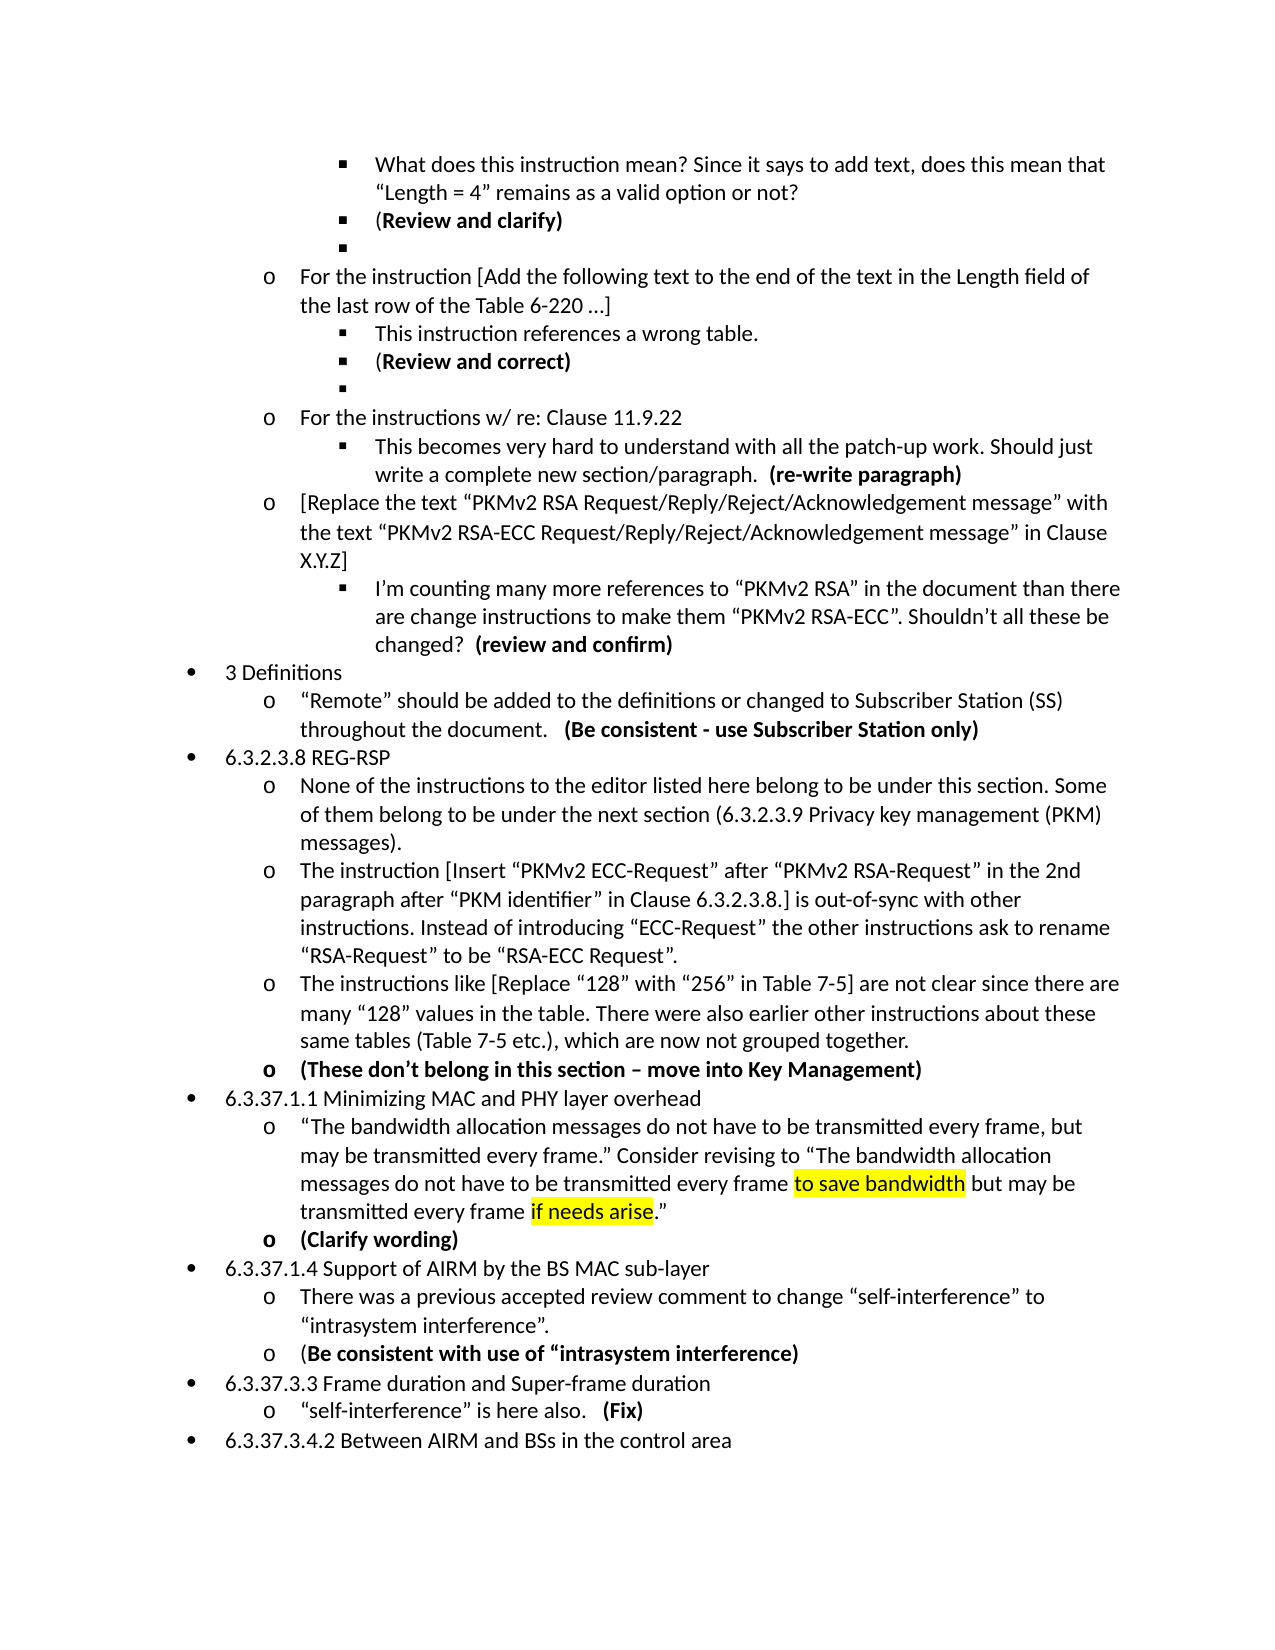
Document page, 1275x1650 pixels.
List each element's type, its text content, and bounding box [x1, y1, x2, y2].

list [Replace the text “PKMv2 RSA Request/Reply/Reject/Acknowledgement message” with the text “PKMv2 RSA-ECC Request/Reply/Reject/Acknowledgement message” in Clause X.Y.Z] [262, 488, 1125, 574]
list 6.3.37.1.1 Minimizing MAC and PHY layer overhead [187, 1084, 1125, 1112]
list The instructions like [Replace “128” with “256” in Table 7-5] are not clear since there are many “128” values in the table. There were also earlier other instructions about these same tables (Table 7-5 etc.), which are now not grouped together. [262, 969, 1125, 1055]
list (Be consistent with use of “intrasystem interference) [262, 1339, 1125, 1369]
list 6.3.37.1.4 Support of AIRM by the BS MAC sub-layer [187, 1254, 1125, 1282]
list I’m counting many more references to “PKMv2 RSA” in the document than there are change instructions to make them “PKMv2 RSA-ECC”. Shouldn’t all these be changed? (review and confirm) [337, 574, 1125, 658]
list 3 Definitions [187, 658, 1125, 686]
list (Review and clarify) [337, 206, 1125, 234]
list None of the instructions to the editor listed here belong to be under this section. Some of them belong to be under the next section (6.3.2.3.9 Privacy key management (PKM) messages). [262, 771, 1125, 856]
list (Review and correct) [337, 347, 1125, 375]
list 6.3.37.3.3 Frame duration and Super-frame duration [187, 1369, 1125, 1397]
list There was a previous accepted review comment to change “self-interference” to “intrasystem interference”. [262, 1282, 1125, 1339]
list This instruction references a wrong table. [337, 319, 1125, 347]
list (Clarify wording) [262, 1225, 1125, 1254]
list For the instruction [Add the following text to the end of the text in the Length field of the last row of the Table 6-220 …] [262, 262, 1125, 319]
list 6.3.2.3.8 REG-RSP [187, 743, 1125, 771]
list 6.3.37.3.4.2 Between AIRM and BSs in the control area [187, 1426, 1125, 1454]
list For the instructions w/ re: Clause 11.9.22 [262, 403, 1125, 432]
list The instruction [Insert “PKMv2 ECC-Request” after “PKMv2 RSA-Request” in the 2nd paragraph after “PKM identifier” in Clause 6.3.2.3.8.] is out-of-sync with other instructions. Instead of introducing “ECC-Request” the other instructions ask to rename “RSA-Request” to be “RSA-ECC Request”. [262, 856, 1125, 969]
list “Remote” should be added to the definitions or changed to Subscriber Station (SS) throughout the document. (Be consistent - use Subscriber Station only) [262, 686, 1125, 743]
list “The bandwidth allocation messages do not have to be transmitted every frame, but may be transmitted every frame.” Consider revising to “The bandwidth allocation messages do not have to be transmitted every frame to save bandwidth but may be transmitted every frame if needs arise.” [262, 1112, 1125, 1225]
list What does this instruction mean? Since it says to add text, does this mean that “Length = 4” remains as a valid option or not? [337, 150, 1125, 206]
list (These don’t belong in this section – move into Key Management) [262, 1055, 1125, 1084]
list “self-interference” is here also. (Fix) [262, 1397, 1125, 1426]
list This becomes very hard to understand with all the patch-up work. Should just write a complete new section/paragraph. (re-write paragraph) [337, 432, 1125, 488]
